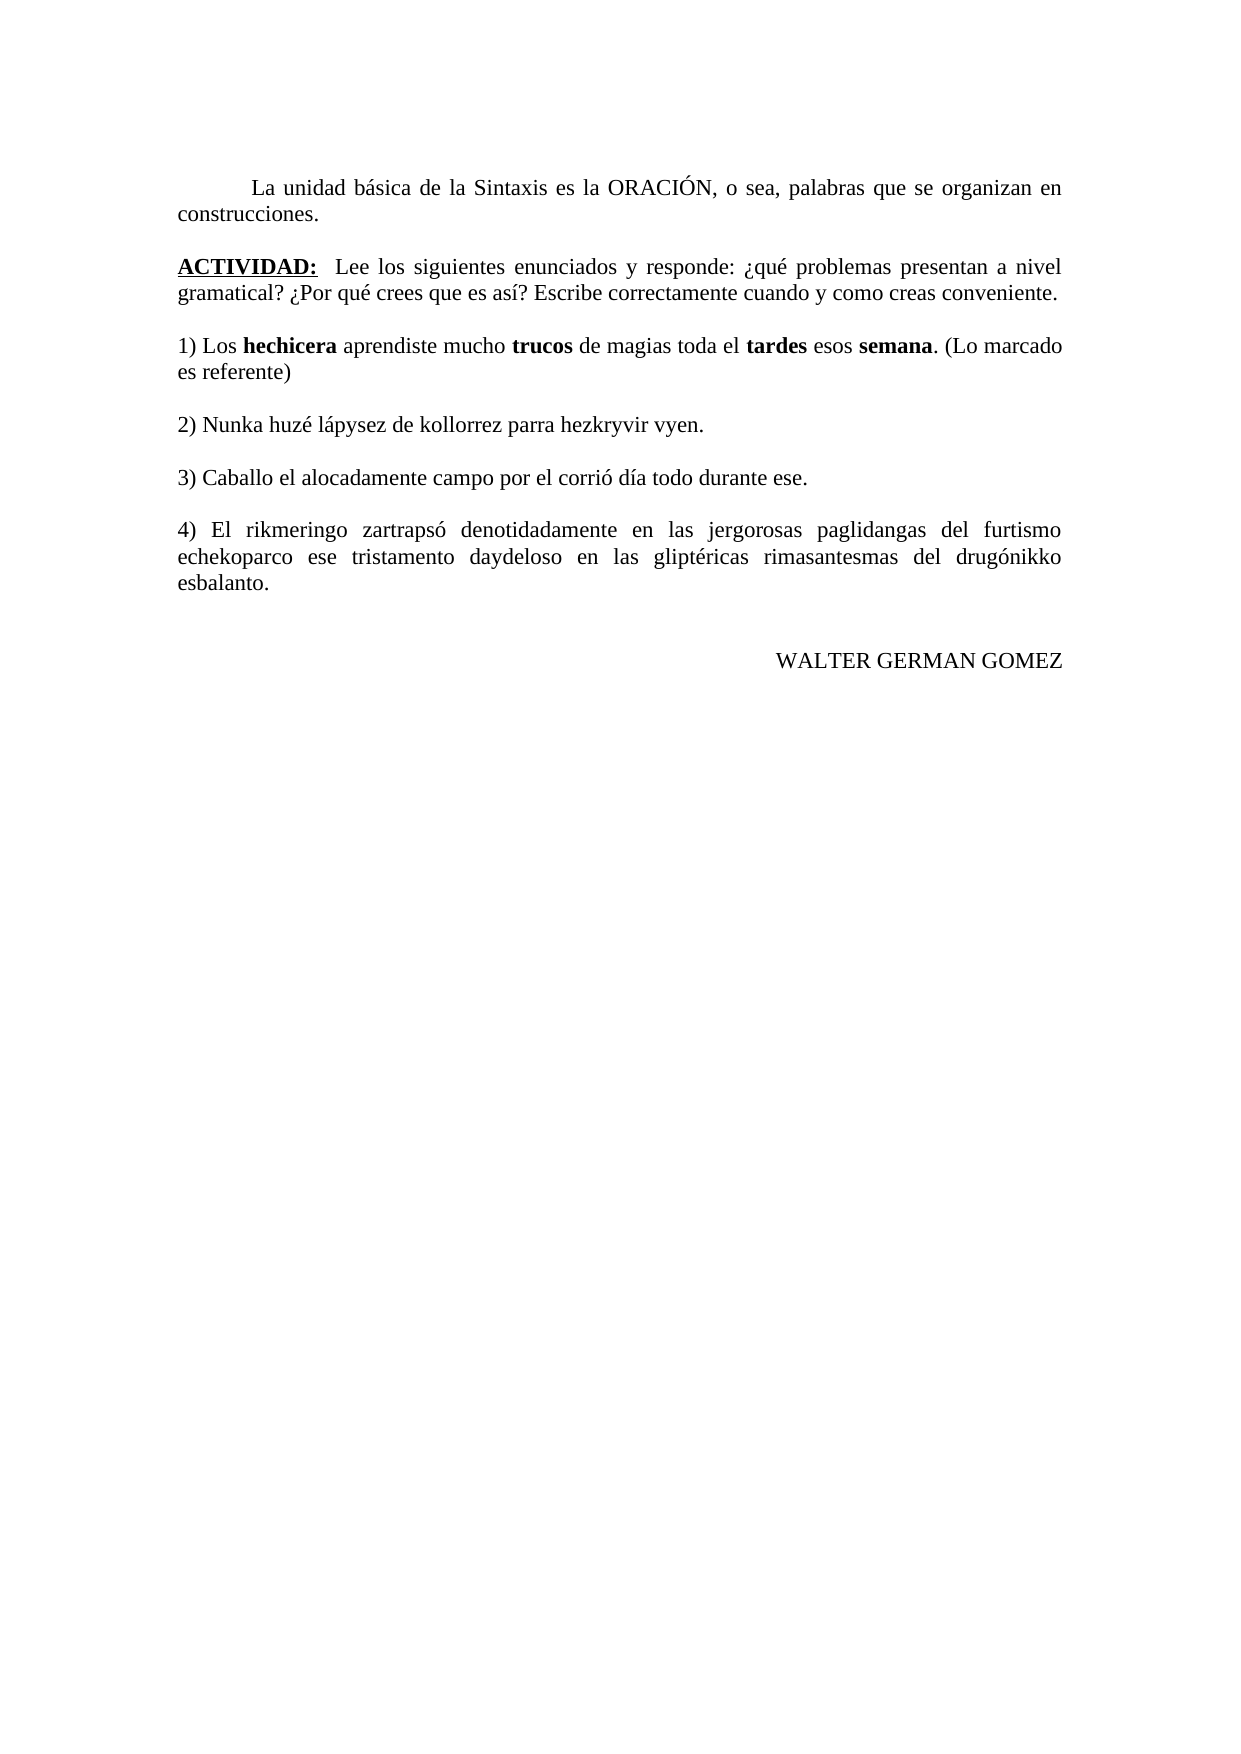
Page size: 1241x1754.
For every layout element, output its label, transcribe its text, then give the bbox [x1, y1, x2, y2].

text 1) Los hechicera aprendiste mucho trucos de magias toda el tardes esos semana. (Lo marcado es referente) [177, 332, 1063, 385]
text ACTIVIDAD: Lee los siguientes enunciados y responde: ¿qué problemas presentan a nivel gramatical? ¿Por qué crees que es así? Escribe correctamente cuando y como creas conveniente. [177, 253, 1063, 306]
text 2) Nunka huzé lápysez de kollorrez parra hezkryvir vyen. [177, 411, 1063, 437]
text 4) El rikmeringo zartrapsó denotidadamente en las jergorosas paglidangas del furtismo echekoparco ese tristamento daydeloso en las gliptéricas rimasantesmas del drugónikko esbalanto. [177, 517, 1063, 596]
text WALTER GERMAN GOMEZ [177, 647, 1063, 673]
text 3) Caballo el alocadamente campo por el corrió día todo durante ese. [177, 464, 1063, 490]
text La unidad básica de la Sintaxis es la ORACIÓN, o sea, palabras que se organizan en construcciones. [177, 174, 1063, 227]
